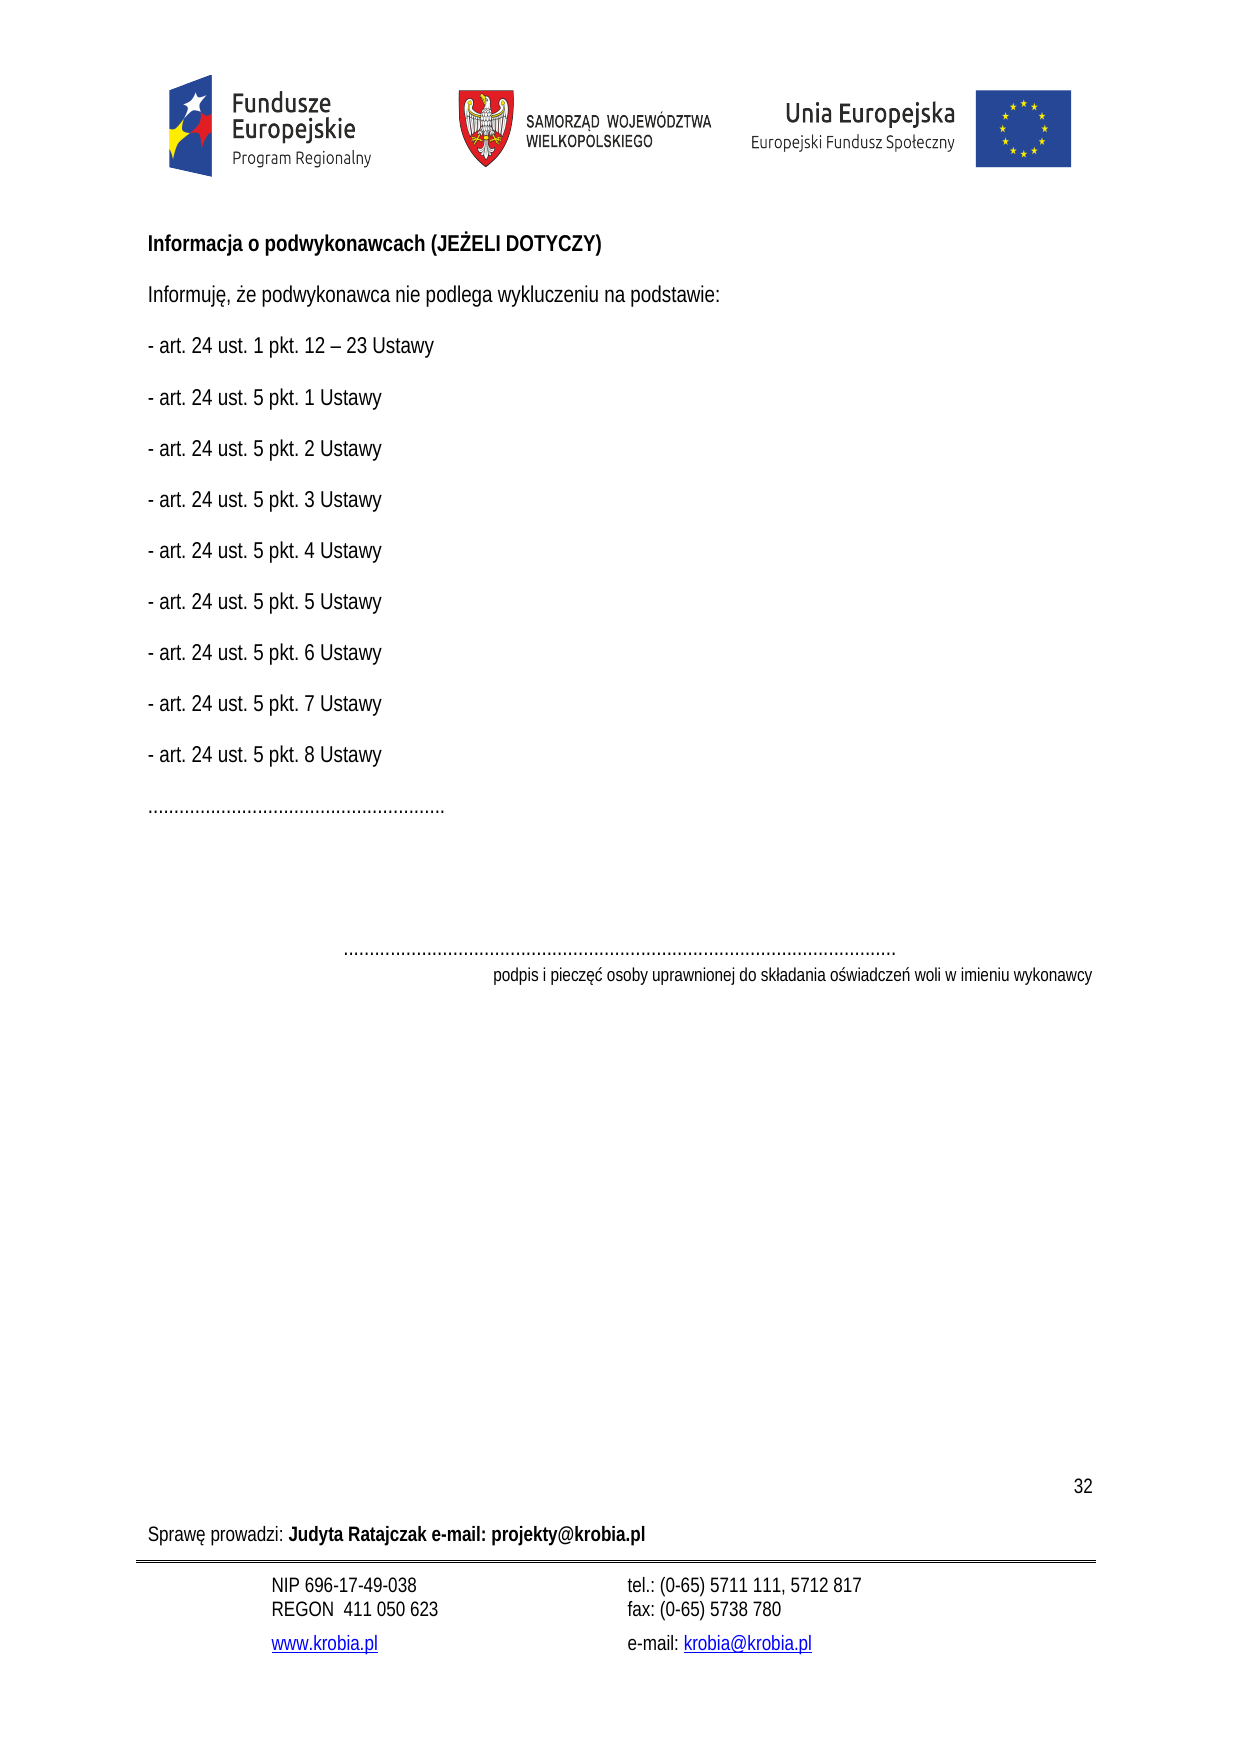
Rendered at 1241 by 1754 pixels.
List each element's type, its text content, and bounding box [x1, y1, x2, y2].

text - art. 24 ust. 5 pkt. 3 Ustawy [148, 486, 1092, 512]
text Informacja o podwykonawcach (JEŻELI DOTYCZY) [148, 230, 1092, 257]
text ......................................................... [148, 792, 1092, 818]
text Informuję, że podwykonawca nie podlega wykluczeniu na podstawie: [148, 281, 1092, 308]
text - art. 24 ust. 5 pkt. 7 Ustawy [148, 690, 1092, 716]
text - art. 24 ust. 5 pkt. 2 Ustawy [148, 434, 1092, 461]
text - art. 24 ust. 5 pkt. 6 Ustawy [148, 639, 1092, 665]
text - art. 24 ust. 5 pkt. 5 Ustawy [148, 588, 1092, 614]
text podpis i pieczęć osoby uprawnionej do składania oświadczeń woli w imieniu wykonawcy [148, 964, 1092, 985]
text - art. 24 ust. 1 pkt. 12 – 23 Ustawy [148, 332, 1092, 359]
text - art. 24 ust. 5 pkt. 1 Ustawy [148, 383, 1092, 410]
text .......................................................................................................... [148, 933, 1092, 960]
picture [169, 75, 1072, 177]
text - art. 24 ust. 5 pkt. 8 Ustawy [148, 741, 1092, 767]
text - art. 24 ust. 5 pkt. 4 Ustawy [148, 537, 1092, 563]
